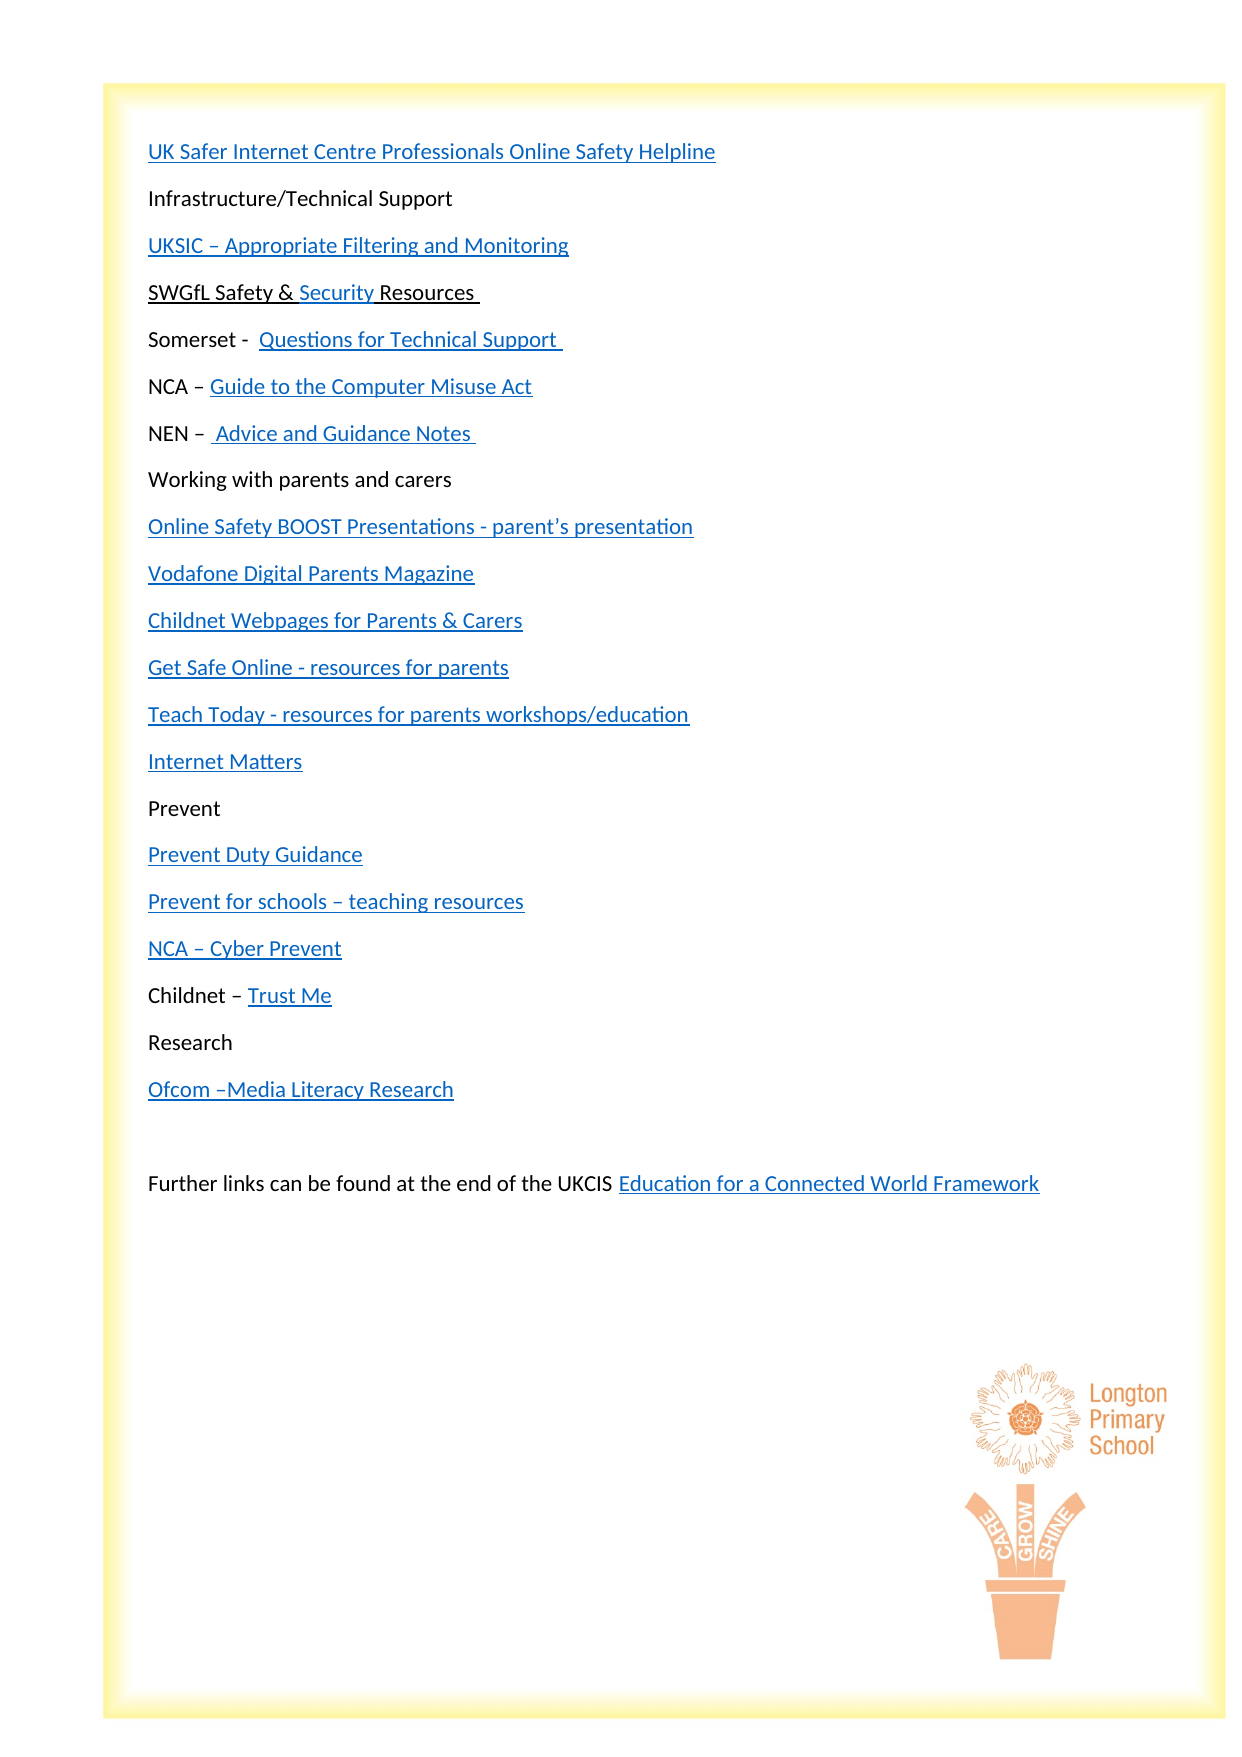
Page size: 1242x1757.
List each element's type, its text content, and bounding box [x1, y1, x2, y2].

text Online Safety BOOST Presentations - parent’s presentation [148, 512, 1212, 541]
text Childnet – Trust Me [148, 981, 1212, 1009]
text UK Safer Internet Centre Professionals Online Safety Helpline [148, 137, 1212, 166]
text NCA – Cyber Prevent [148, 934, 1212, 962]
text SWGfL Safety & Security Resources [148, 278, 1212, 306]
text NEN – Advice and Guidance Notes [148, 419, 1212, 447]
text Prevent Duty Guidance [148, 841, 1212, 869]
text Somerset - Questions for Technical Support [148, 325, 1212, 353]
text Childnet Webpages for Parents & Carers [148, 606, 1212, 634]
text Ofcom –Media Literacy Research [148, 1075, 1212, 1103]
text Research [148, 1028, 1212, 1056]
picture [44, 24, 1242, 1757]
text Internet Matters [148, 747, 1212, 775]
text Prevent for schools – teaching resources [148, 887, 1212, 916]
text Working with parents and carers [148, 466, 1212, 494]
text Further links can be found at the end of the UKCIS Education for a Connected World Framework [148, 1169, 1212, 1197]
text NCA – Guide to the Computer Misuse Act [148, 372, 1212, 400]
text Infrastructure/Technical Support [148, 184, 1212, 212]
text Get Safe Online - resources for parents [148, 653, 1212, 681]
text Teach Today - resources for parents workshops/education [148, 700, 1212, 728]
text UKSIC – Appropriate Filtering and Monitoring [148, 231, 1212, 259]
text Prevent [148, 794, 1212, 822]
text Vodafone Digital Parents Magazine [148, 559, 1212, 587]
